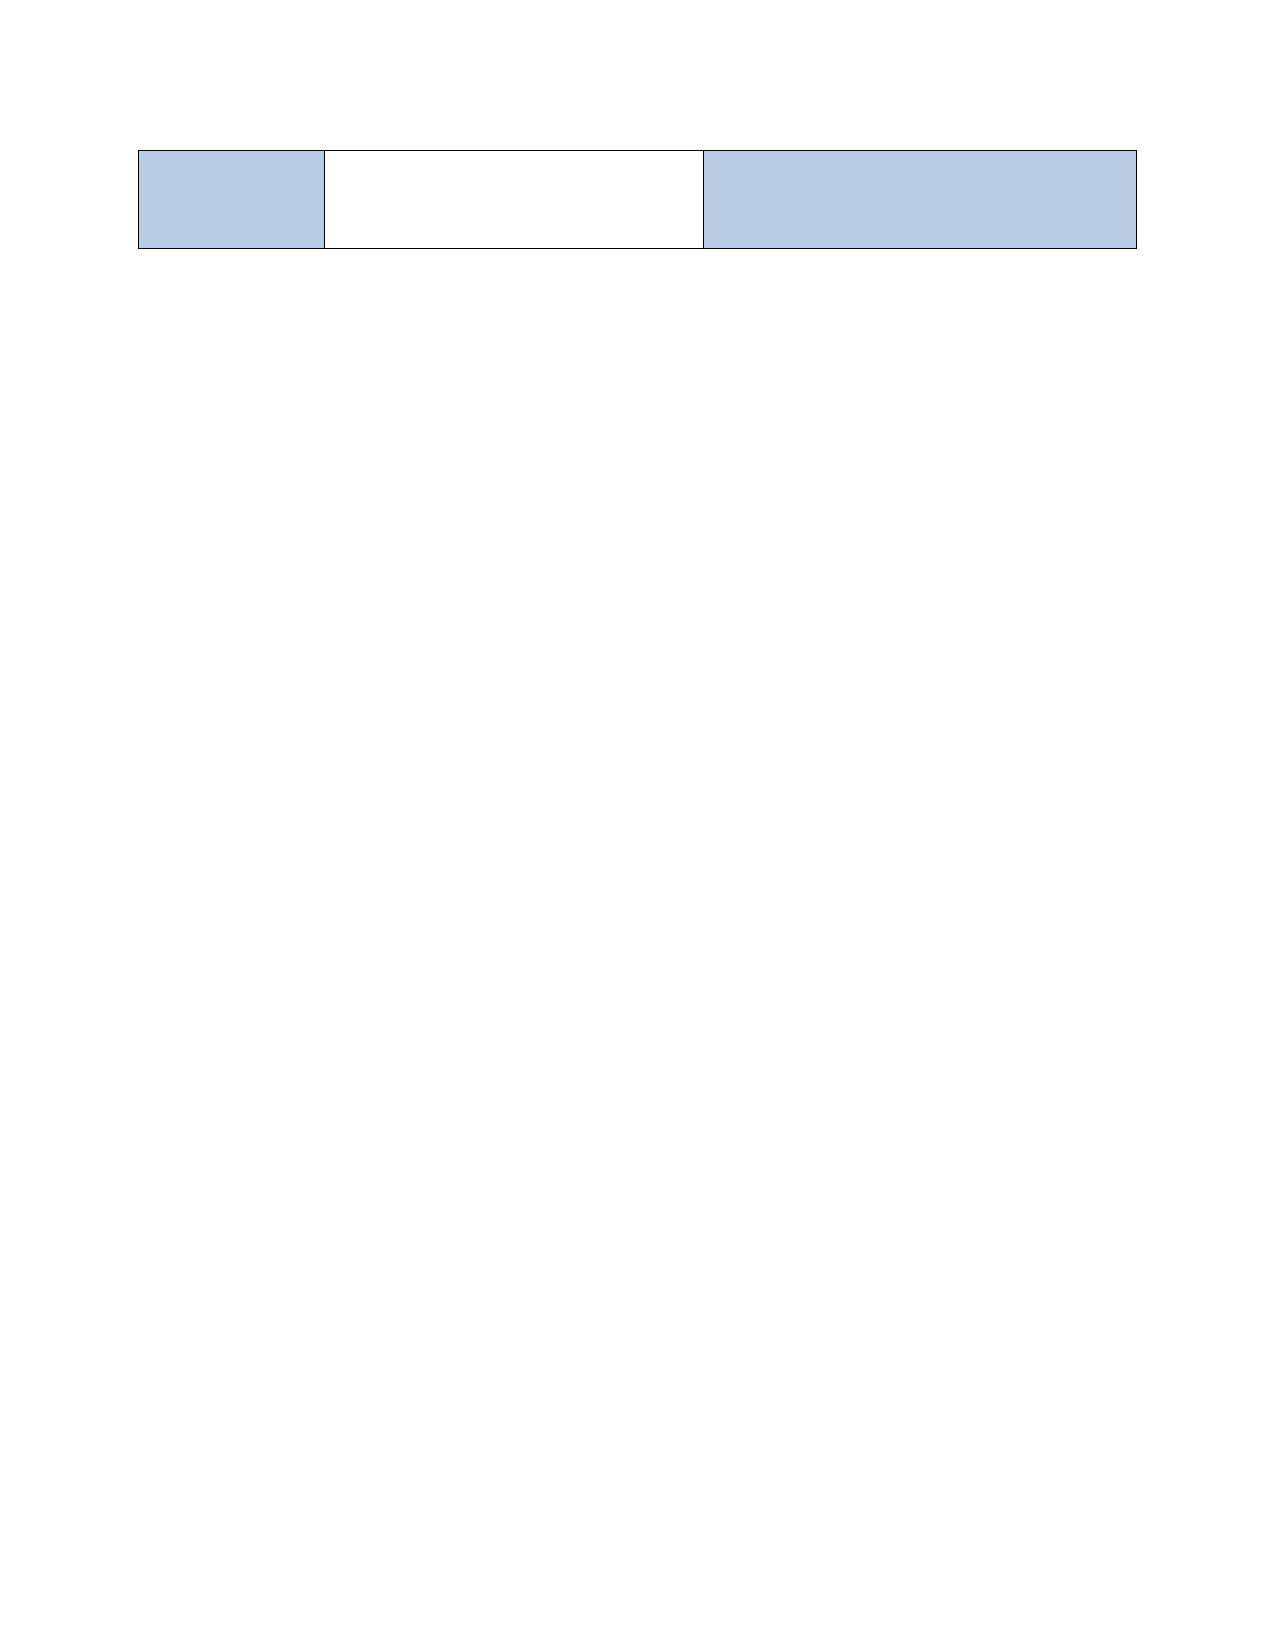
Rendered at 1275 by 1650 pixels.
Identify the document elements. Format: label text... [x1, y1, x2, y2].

table_cell FRIDAY [139, 151, 324, 248]
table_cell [704, 151, 1136, 248]
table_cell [325, 151, 703, 248]
